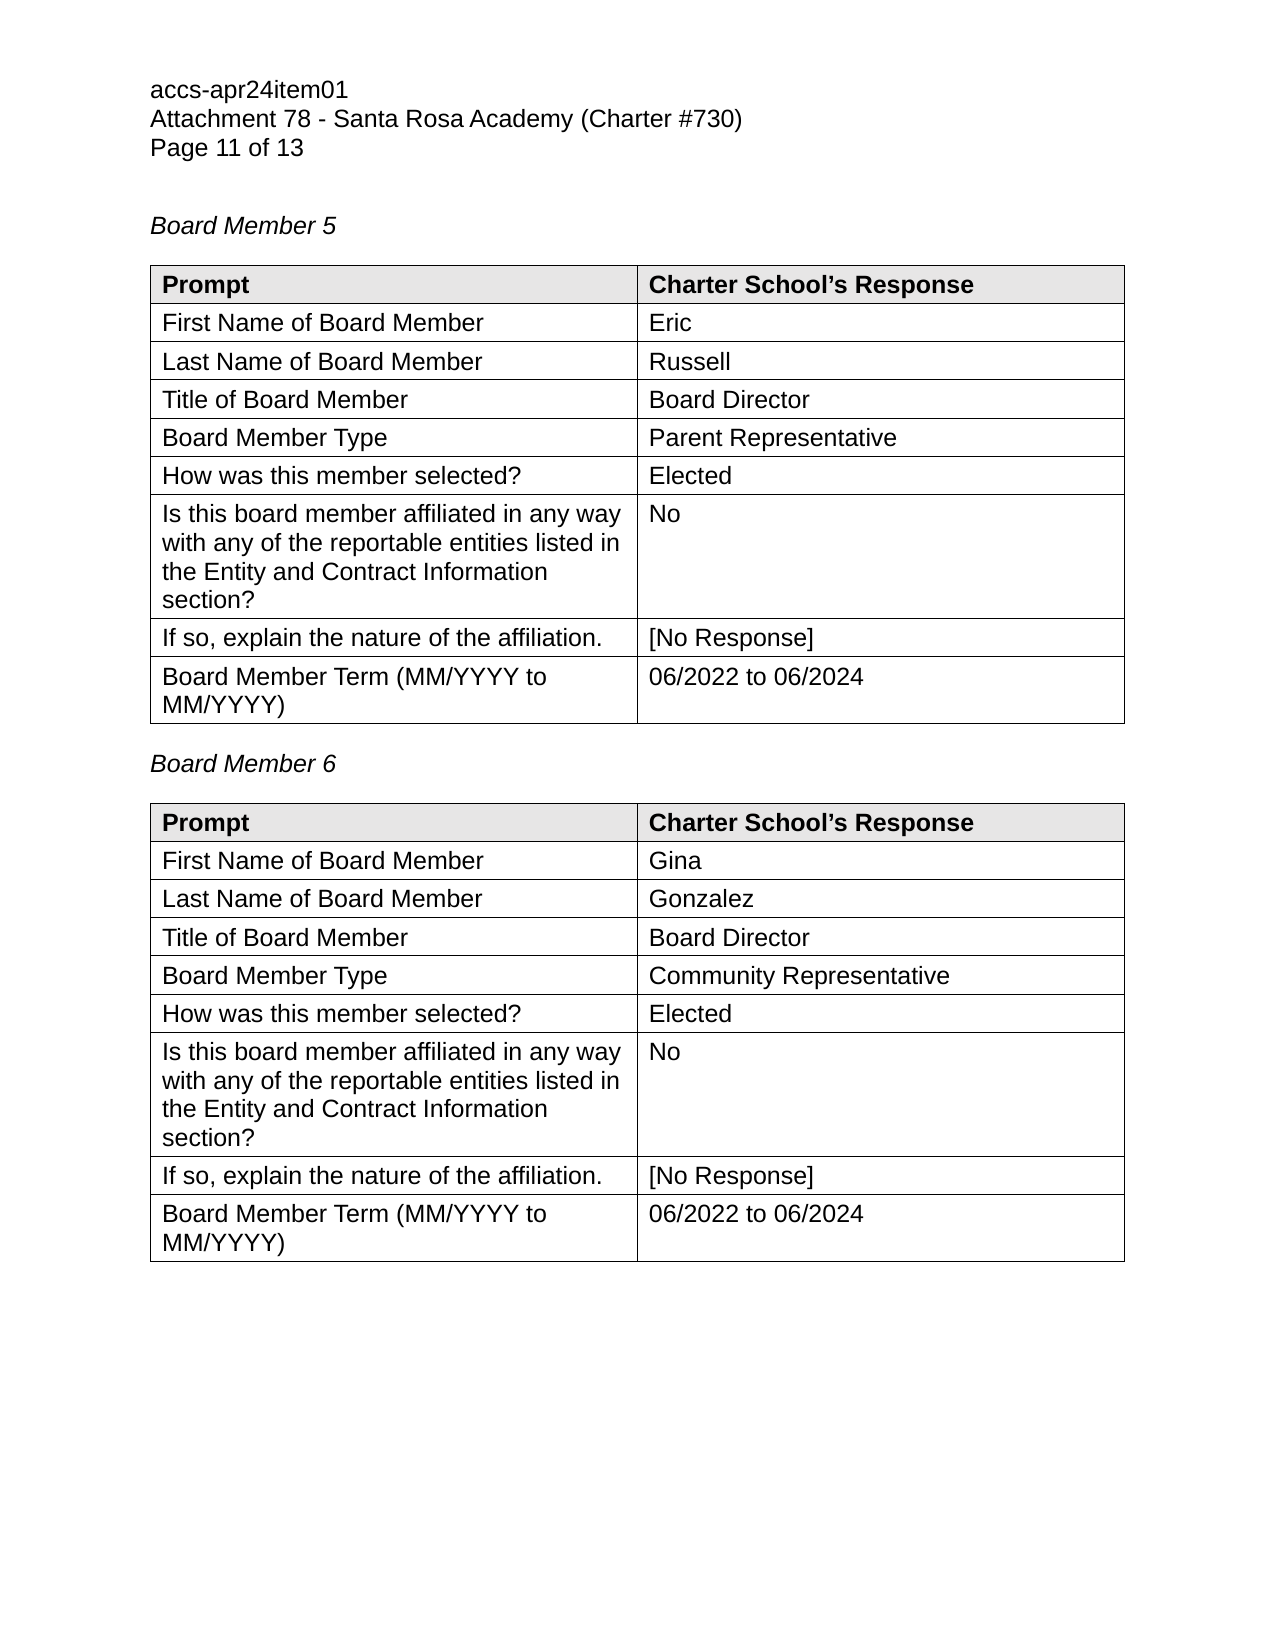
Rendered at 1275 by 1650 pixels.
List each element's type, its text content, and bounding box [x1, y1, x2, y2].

table_cell Community Representative [638, 956, 1124, 993]
table_header Prompt [151, 804, 637, 841]
table_cell 06/2022 to 06/2024 [638, 1195, 1124, 1261]
table_cell If so, explain the nature of the affiliation. [151, 1157, 637, 1194]
table_cell No [638, 1033, 1124, 1156]
table_cell Last Name of Board Member [151, 880, 637, 917]
table_cell Board Member Type [151, 419, 637, 456]
table_cell First Name of Board Member [151, 304, 637, 341]
table_cell Is this board member affiliated in any way with any of the reportable entities listed in the Entity and Contract Information section? [151, 1033, 637, 1156]
table_cell Board Director [638, 380, 1124, 417]
table_cell Board Member Term (MM/YYYY to MM/YYYY) [151, 657, 637, 723]
table_cell 06/2022 to 06/2024 [638, 657, 1124, 723]
text Board Member 6 [150, 749, 1125, 778]
table_cell Gina [638, 842, 1124, 879]
table_cell Elected [638, 457, 1124, 494]
table_cell How was this member selected? [151, 995, 637, 1032]
table_cell Board Member Type [151, 956, 637, 993]
table_cell Board Member Term (MM/YYYY to MM/YYYY) [151, 1195, 637, 1261]
table_cell Russell [638, 342, 1124, 379]
table_cell Eric [638, 304, 1124, 341]
table_cell How was this member selected? [151, 457, 637, 494]
table_cell Elected [638, 995, 1124, 1032]
table_cell [No Response] [638, 1157, 1124, 1194]
table_header Charter School’s Response [638, 804, 1124, 841]
table_cell If so, explain the nature of the affiliation. [151, 619, 637, 656]
table_cell Board Director [638, 918, 1124, 955]
table_header Prompt [151, 266, 637, 303]
table_cell Title of Board Member [151, 380, 637, 417]
table_cell First Name of Board Member [151, 842, 637, 879]
table_cell Is this board member affiliated in any way with any of the reportable entities listed in the Entity and Contract Information section? [151, 495, 637, 618]
text Board Member 5 [150, 211, 1125, 240]
table_header Charter School’s Response [638, 266, 1124, 303]
table_cell Gonzalez [638, 880, 1124, 917]
table_cell Parent Representative [638, 419, 1124, 456]
table_cell Title of Board Member [151, 918, 637, 955]
table_cell [No Response] [638, 619, 1124, 656]
table_cell Last Name of Board Member [151, 342, 637, 379]
table_cell No [638, 495, 1124, 618]
